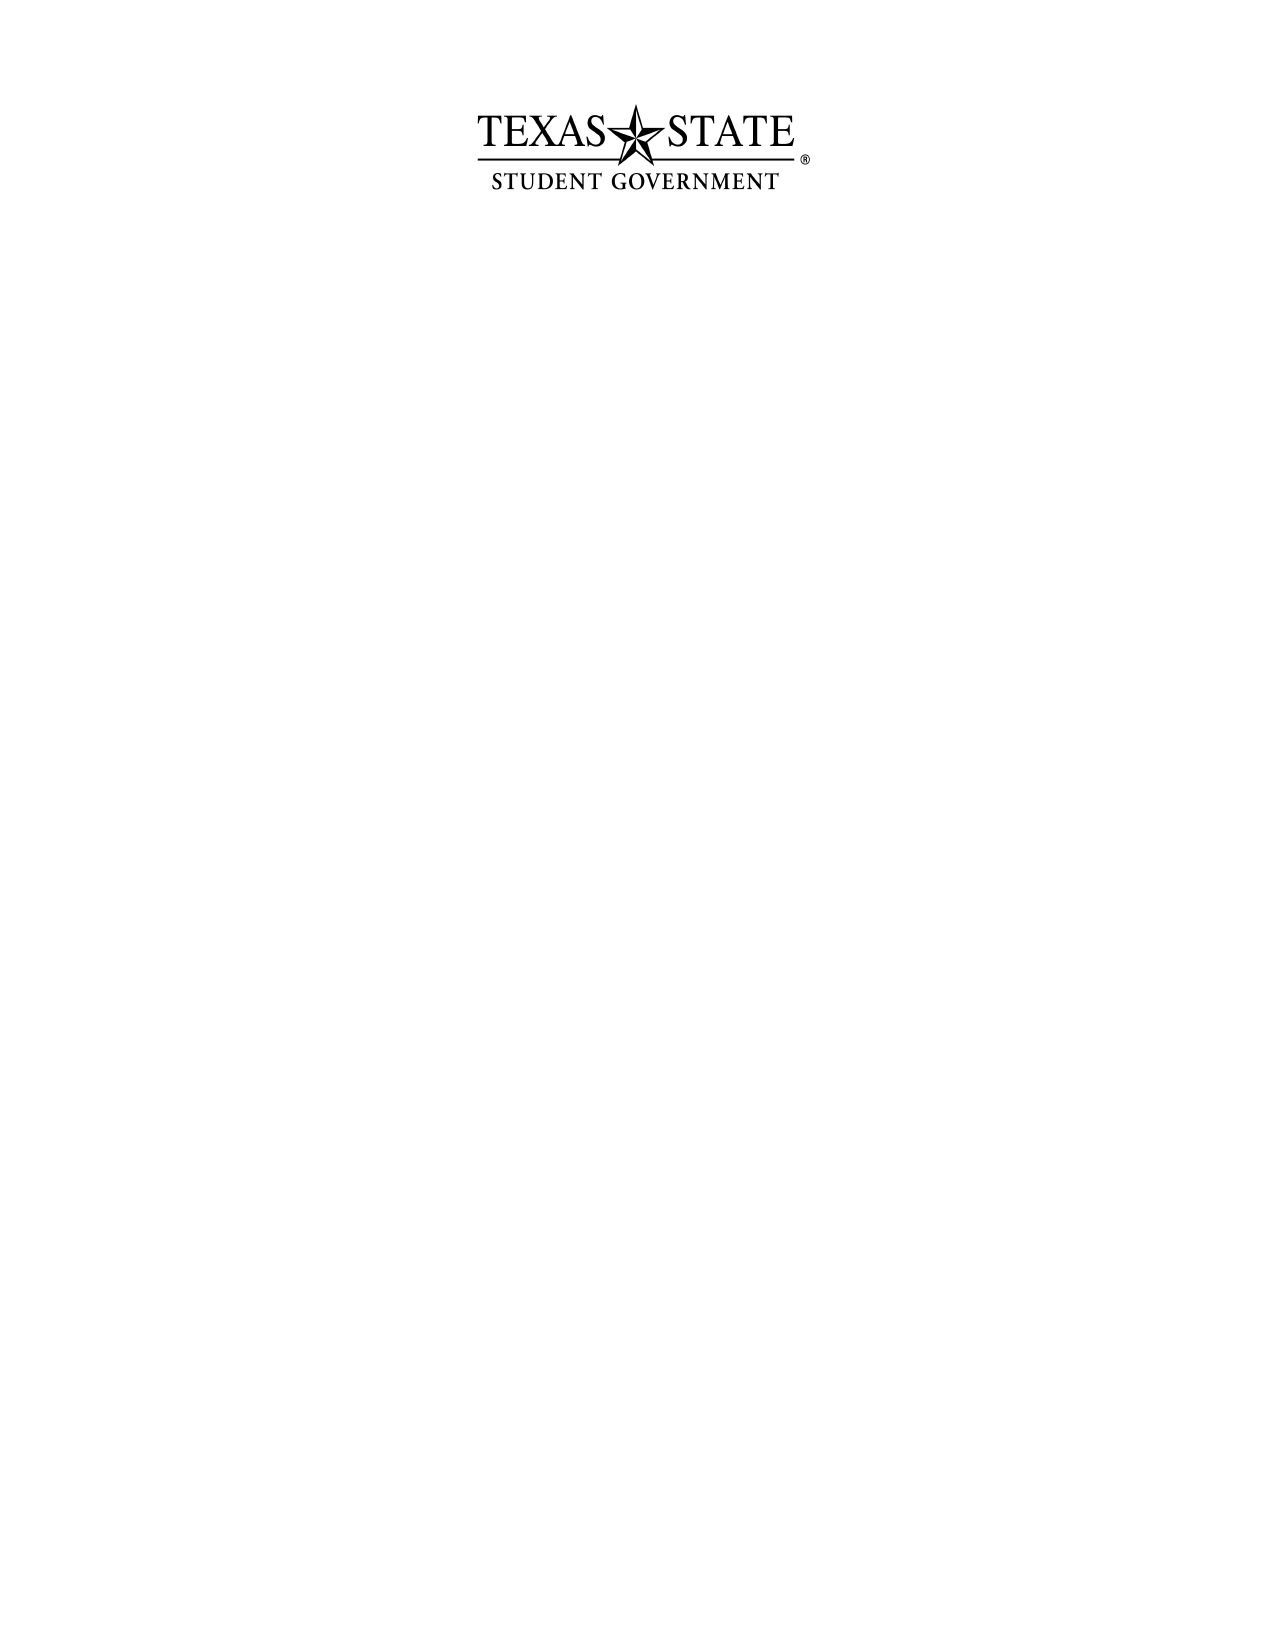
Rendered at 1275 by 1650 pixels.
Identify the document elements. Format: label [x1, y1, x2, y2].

picture [448, 75, 835, 230]
